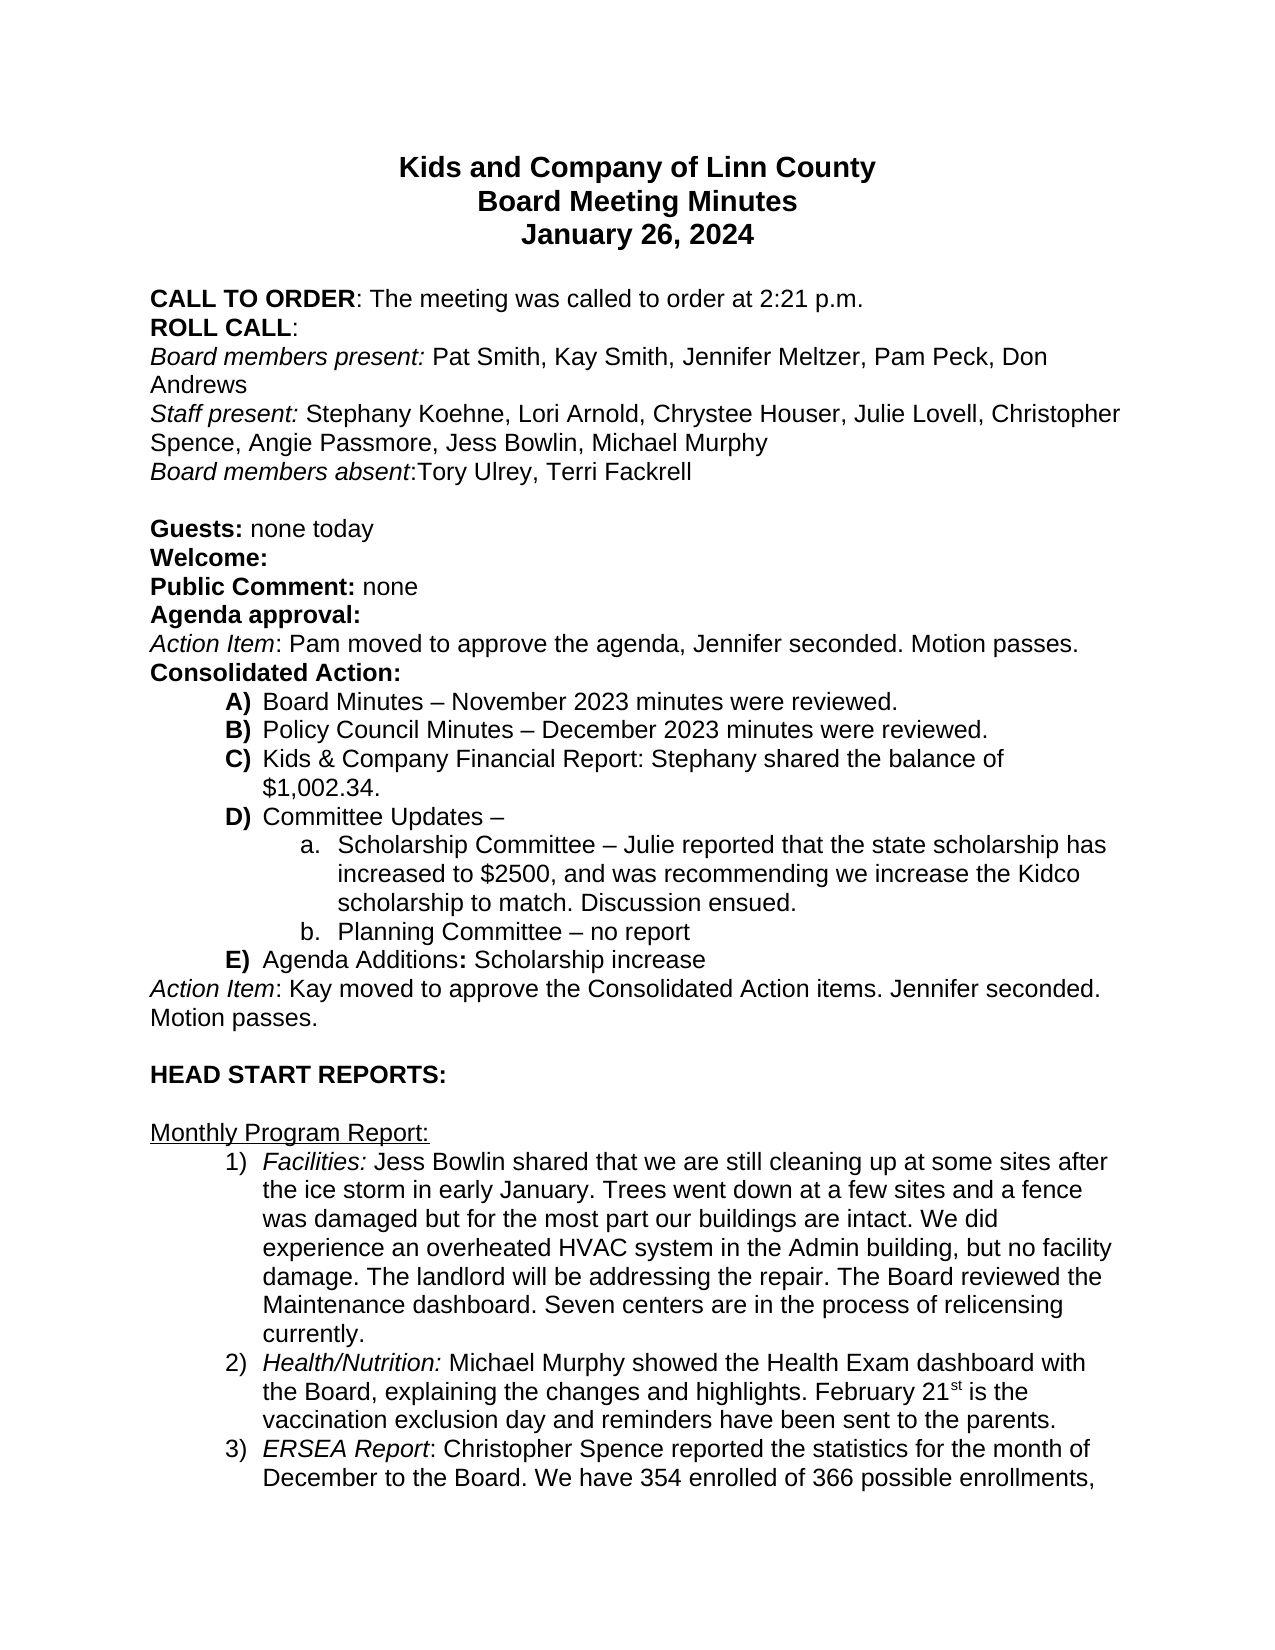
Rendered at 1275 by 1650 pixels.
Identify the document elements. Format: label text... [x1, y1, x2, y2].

text Public Comment: none [150, 572, 1125, 600]
text Staff present: Stephany Koehne, Lori Arnold, Chrystee Houser, Julie Lovell, Christopher Spence, Angie Passmore, Jess Bowlin, Michael Murphy [150, 399, 1125, 457]
text CALL TO ORDER: The meeting was called to order at 2:21 p.m. [150, 284, 1125, 313]
text Guests: none today [150, 514, 1125, 543]
list Agenda Additions: Scholarship increase [225, 945, 1125, 974]
text ROLL CALL: [150, 313, 1125, 342]
text Board Meeting Minutes [150, 183, 1125, 217]
list Health/Nutrition: Michael Murphy showed the Health Exam dashboard with the Board, explaining the changes and highlights. February 21st is the vaccination exclusion day and reminders have been sent to the parents. [225, 1348, 1125, 1434]
text Monthly Program Report: [150, 1118, 1125, 1147]
text HEAD START REPORTS: [150, 1060, 1125, 1089]
text Agenda approval: [150, 600, 1125, 629]
text January 26, 2024 [150, 217, 1125, 251]
text Board members absent:Tory Ulrey, Terri Fackrell [150, 457, 1125, 485]
text Action Item: Pam moved to approve the agenda, Jennifer seconded. Motion passes. [150, 629, 1125, 658]
list Scholarship Committee – Julie reported that the state scholarship has increased to $2500, and was recommending we increase the Kidco scholarship to match. Discussion ensued. [300, 830, 1125, 917]
list Committee Updates – [225, 802, 1125, 830]
list Action Item: Kay moved to approve the Consolidated Action items. Jennifer seconded. Motion passes. [150, 974, 1125, 1032]
list Facilities: Jess Bowlin shared that we are still cleaning up at some sites after the ice storm in early January. Trees went down at a few sites and a fence was damaged but for the most part our buildings are intact. We did experience an overheated HVAC system in the Admin building, but no facility damage. The landlord will be addressing the repair. The Board reviewed the Maintenance dashboard. Seven centers are in the process of relicensing currently. [225, 1147, 1125, 1348]
text Welcome: [150, 543, 1125, 572]
list Planning Committee – no report [300, 917, 1125, 945]
text Consolidated Action: [150, 658, 1125, 687]
text Kids and Company of Linn County [150, 150, 1125, 183]
text Board members present: Pat Smith, Kay Smith, Jennifer Meltzer, Pam Peck, Don Andrews [150, 342, 1125, 399]
list Board Minutes – November 2023 minutes were reviewed. [225, 687, 1125, 715]
list Policy Council Minutes – December 2023 minutes were reviewed. [225, 715, 1125, 744]
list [225, 1434, 1125, 1492]
list Kids & Company Financial Report: Stephany shared the balance of $1,002.34. [225, 744, 1125, 802]
